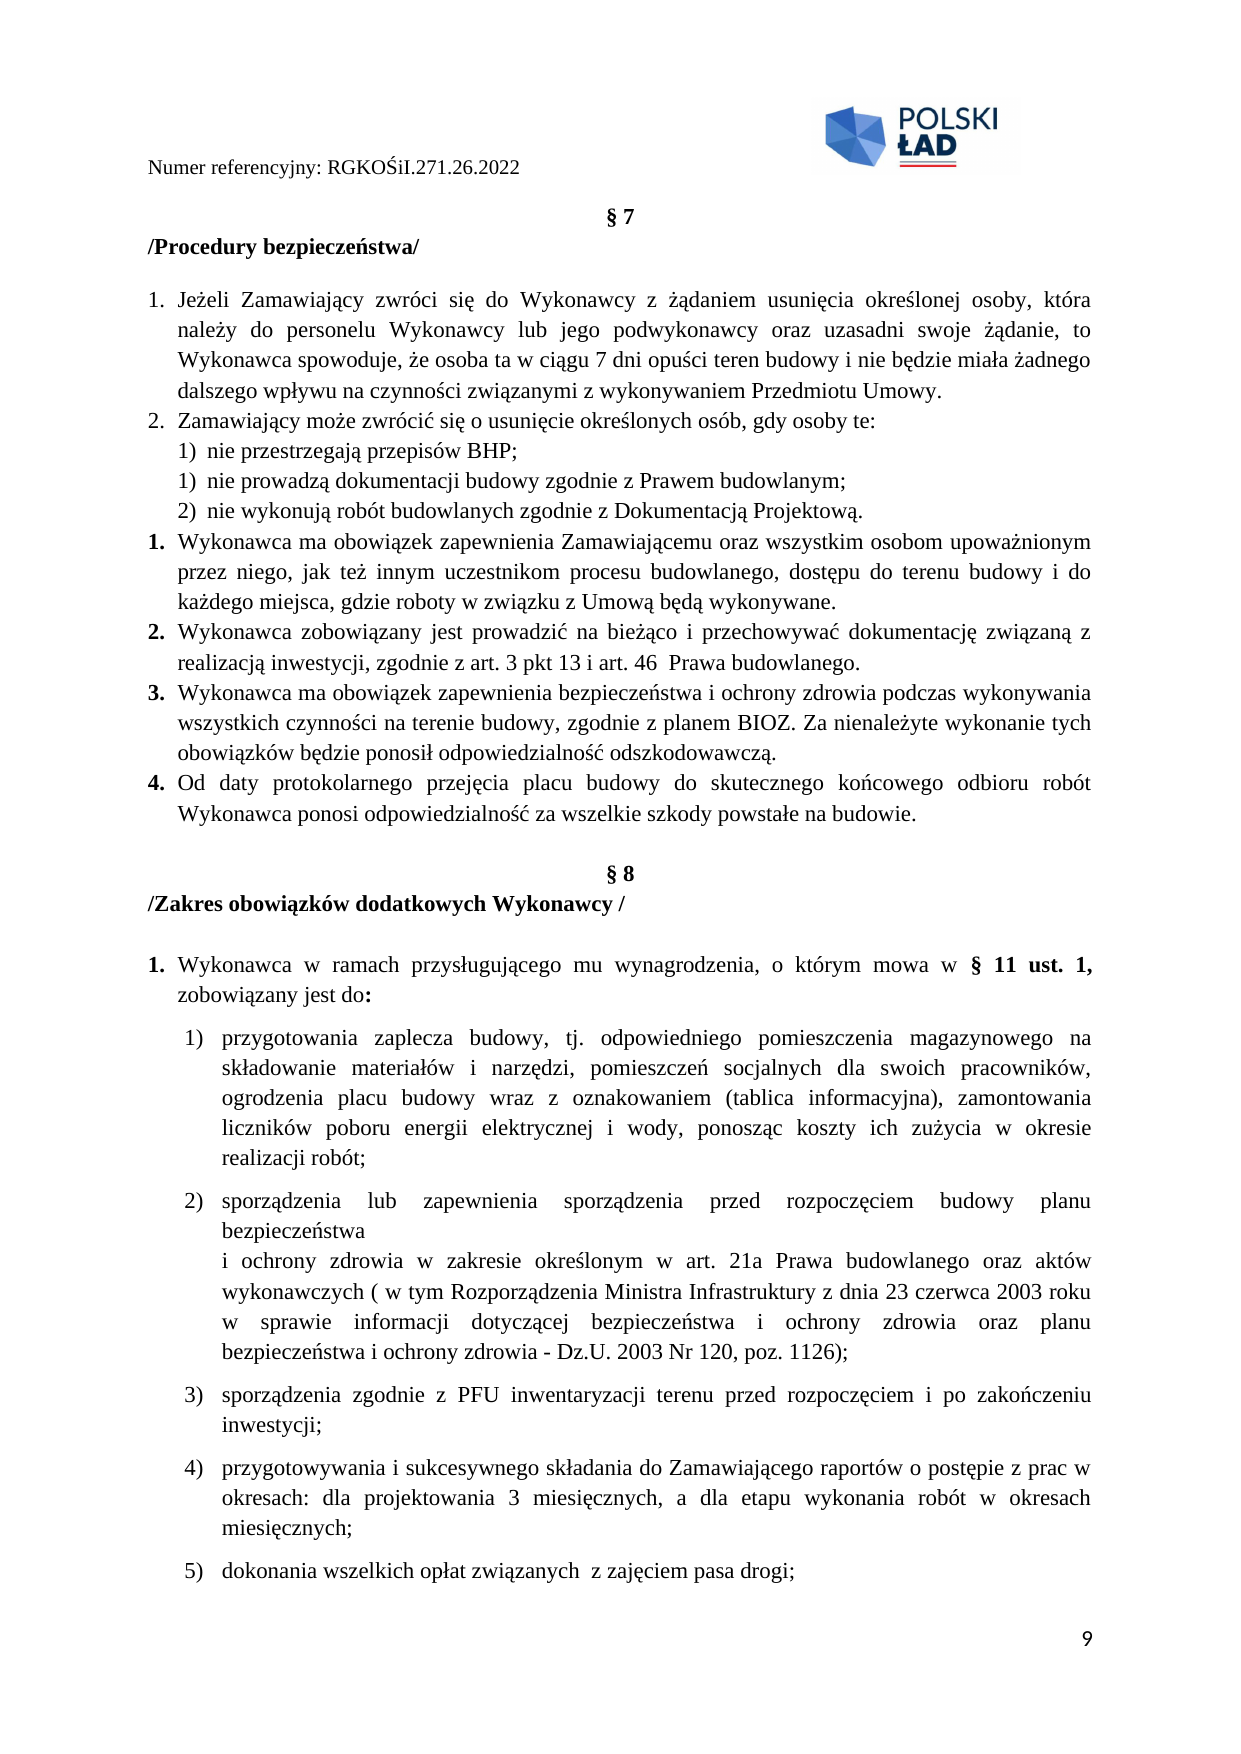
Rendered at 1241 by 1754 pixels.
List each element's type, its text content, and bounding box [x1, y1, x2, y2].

text /Procedury bezpieczeństwa/ [148, 233, 1092, 260]
list Jeżeli Zamawiający zwróci się do Wykonawcy z żądaniem usunięcia określonej osoby, która należy do personelu Wykonawcy lub jego podwykonawcy oraz uzasadni swoje żądanie, to Wykonawca spowoduje, że osoba ta w ciągu 7 dni opuści teren budowy i nie będzie miała żadnego dalszego wpływu na czynności związanymi z wykonywaniem Przedmiotu Umowy. [148, 286, 1092, 403]
list Wykonawca ma obowiązek zapewnienia Zamawiającemu oraz wszystkim osobom upoważnionym przez niego, jak też innym uczestnikom procesu budowlanego, dostępu do terenu budowy i do każdego miejsca, gdzie roboty w związku z Umową będą wykonywane. [148, 528, 1092, 614]
list przygotowania zaplecza budowy, tj. odpowiedniego pomieszczenia magazynowego na składowanie materiałów i narzędzi, pomieszczeń socjalnych dla swoich pracowników, ogrodzenia placu budowy wraz z oznakowaniem (tablica informacyjna), zamontowania liczników poboru energii elektrycznej i wody, ponosząc koszty ich zużycia w okresie realizacji robót; [184, 1023, 1092, 1171]
list Wykonawca zobowiązany jest prowadzić na bieżąco i przechowywać dokumentację związaną z realizacją inwestycji, zgodnie z art. 3 pkt 13 i art. 46 Prawa budowlanego. [148, 618, 1092, 675]
list dokonania wszelkich opłat związanych z zajęciem pasa drogi; [184, 1557, 1092, 1583]
text 1. Wykonawca w ramach przysługującego mu wynagrodzenia, o którym mowa w § 11 ust. 1, zobowiązany jest do: [148, 951, 1092, 1007]
list nie prowadzą dokumentacji budowy zgodnie z Prawem budowlanym; [177, 467, 1092, 494]
list nie przestrzegają przepisów BHP; [177, 437, 1092, 463]
picture [811, 97, 1021, 175]
list Wykonawca ma obowiązek zapewnienia bezpieczeństwa i ochrony zdrowia podczas wykonywania wszystkich czynności na terenie budowy, zgodnie z planem BIOZ. Za nienależyte wykonanie tych obowiązków będzie ponosił odpowiedzialność odszkodowawczą. [148, 679, 1092, 766]
list przygotowywania i sukcesywnego składania do Zamawiającego raportów o postępie z prac w okresach: dla projektowania 3 miesięcznych, a dla etapu wykonania robót w okresach miesięcznych; [184, 1454, 1092, 1541]
list Od daty protokolarnego przejęcia placu budowy do skutecznego końcowego odbioru robót Wykonawca ponosi odpowiedzialność za wszelkie szkody powstałe na budowie. [148, 769, 1092, 826]
list Zamawiający może zwrócić się o usunięcie określonych osób, gdy osoby te: [148, 407, 1092, 433]
text § 8 [148, 860, 1092, 886]
list sporządzenia lub zapewnienia sporządzenia przed rozpoczęciem budowy planu bezpieczeństwa i ochrony zdrowia w zakresie określonym w art. 21a Prawa budowlanego oraz aktów wykonawczych ( w tym Rozporządzenia Ministra Infrastruktury z dnia 23 czerwca 2003 roku w sprawie informacji dotyczącej bezpieczeństwa i ochrony zdrowia oraz planu bezpieczeństwa i ochrony zdrowia - Dz.U. 2003 Nr 120, poz. 1126); [184, 1187, 1092, 1364]
list sporządzenia zgodnie z PFU inwentaryzacji terenu przed rozpoczęciem i po zakończeniu inwestycji; [184, 1381, 1092, 1437]
subtitle § 7 [148, 203, 1092, 229]
text /Zakres obowiązków dodatkowych Wykonawcy / [148, 890, 1092, 917]
list nie wykonują robót budowlanych zgodnie z Dokumentacją Projektową. [177, 497, 1092, 524]
